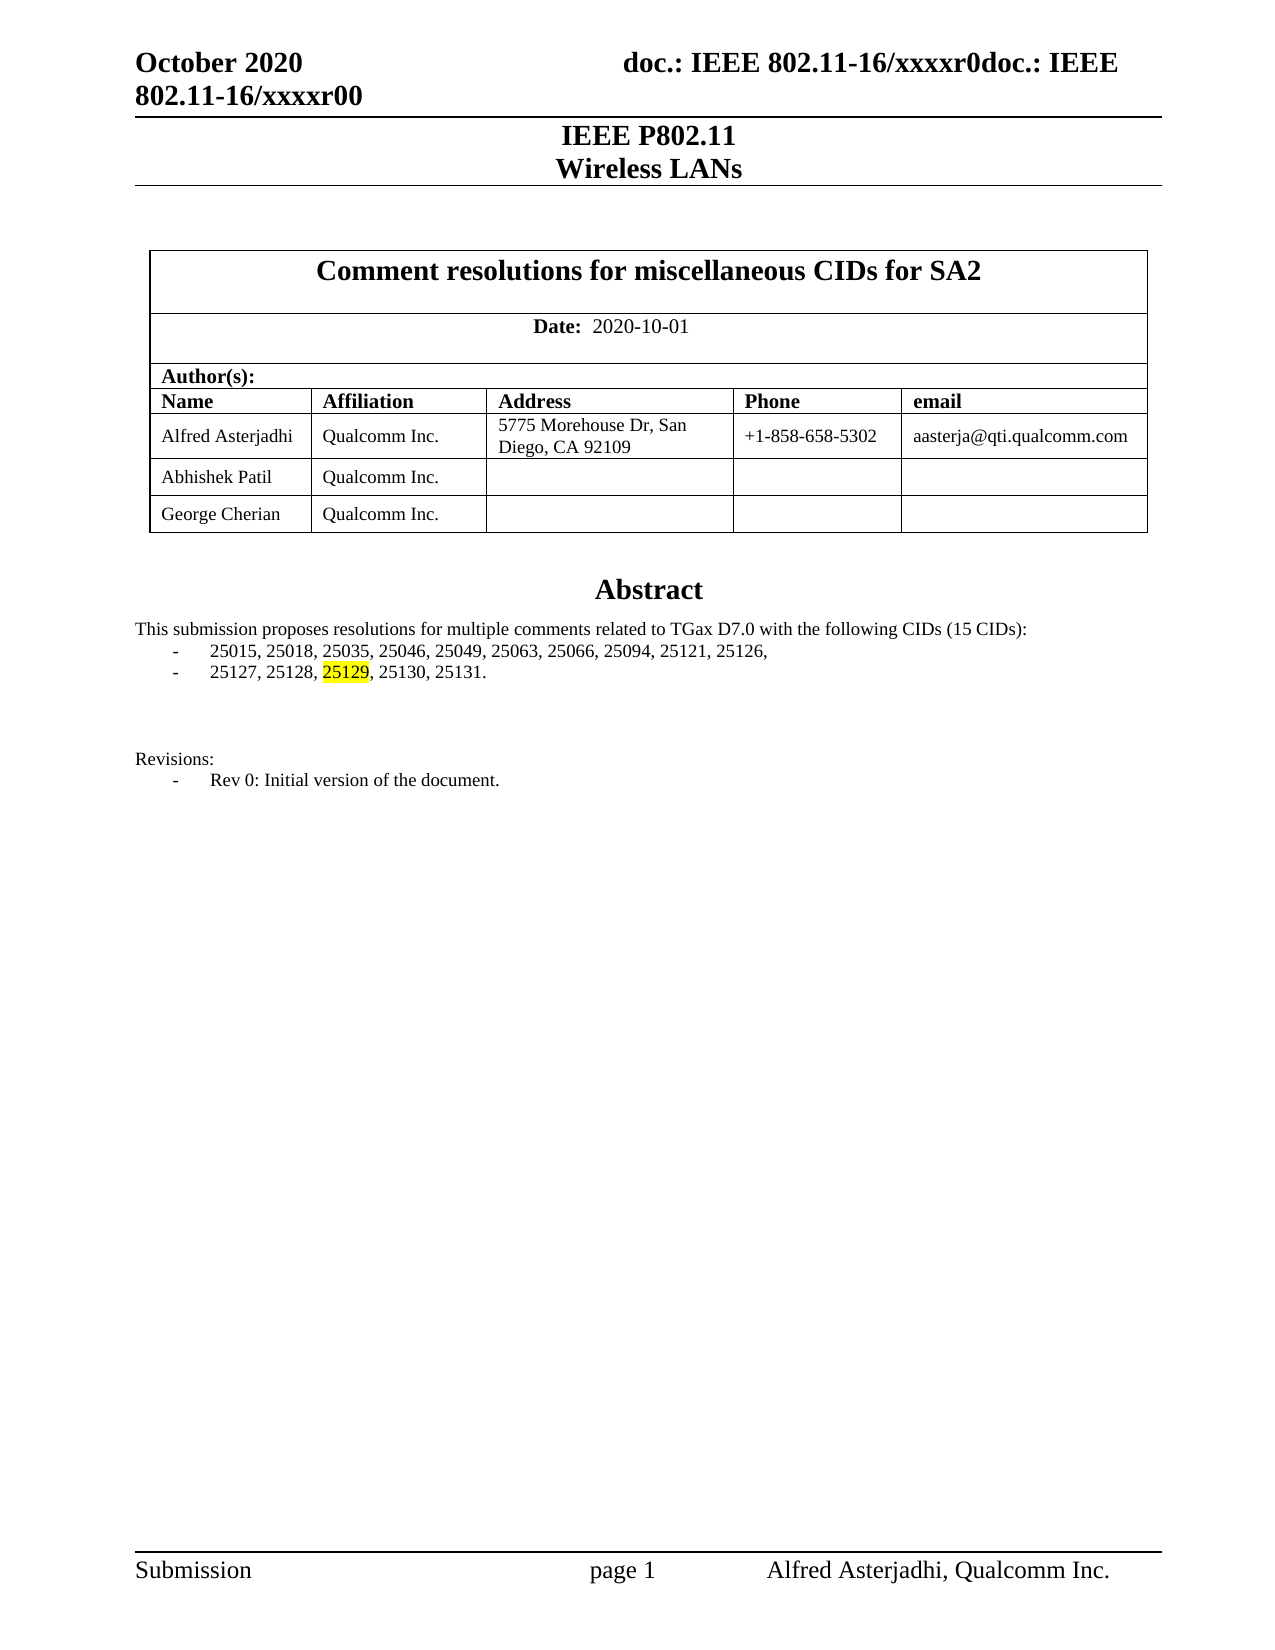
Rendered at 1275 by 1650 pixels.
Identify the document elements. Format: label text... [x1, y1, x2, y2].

list Rev 0: Initial version of the document. [172, 769, 1162, 791]
list 25015, 25018, 25035, 25046, 25049, 25063, 25066, 25094, 25121, 25126, [172, 640, 1162, 661]
text Revisions: [135, 748, 1162, 769]
table_cell Affiliation [312, 389, 486, 413]
text Abstract [135, 572, 1162, 606]
table_cell [902, 496, 1147, 532]
table_cell aasterja@qti.qualcomm.com [902, 414, 1147, 457]
table_cell Address [487, 389, 733, 413]
table_cell [487, 459, 733, 495]
table_cell 5775 Morehouse Dr, San Diego, CA 92109 [487, 414, 733, 457]
table_cell +1-858-658-5302 [734, 414, 901, 457]
table_cell Date: 2020-10-01 [151, 314, 1147, 363]
text This submission proposes resolutions for multiple comments related to TGax D7.0 with the following CIDs (15 CIDs): [135, 618, 1162, 640]
table_cell [734, 459, 901, 495]
list 25127, 25128, 25129, 25130, 25131. [369, 661, 1162, 683]
table_cell Phone [734, 389, 901, 413]
table_cell George Cherian [151, 496, 311, 532]
text IEEE P802.11 Wireless LANs [135, 118, 1162, 185]
table_cell Qualcomm Inc. [312, 496, 486, 532]
table_header Comment resolutions for miscellaneous CIDs for SA2 [151, 251, 1147, 313]
table_cell Qualcomm Inc. [312, 459, 486, 495]
table_cell email [902, 389, 1147, 413]
list 25127, 25128, 25129, 25130, 25131. [172, 661, 323, 683]
table_cell Alfred Asterjadhi [151, 414, 311, 457]
table_cell [902, 459, 1147, 495]
table_cell [487, 496, 733, 532]
table_cell Name [151, 389, 311, 413]
table_cell [734, 496, 901, 532]
table_cell Qualcomm Inc. [312, 414, 486, 457]
table_cell Author(s): [151, 364, 1147, 388]
table_cell Abhishek Patil [151, 459, 311, 495]
